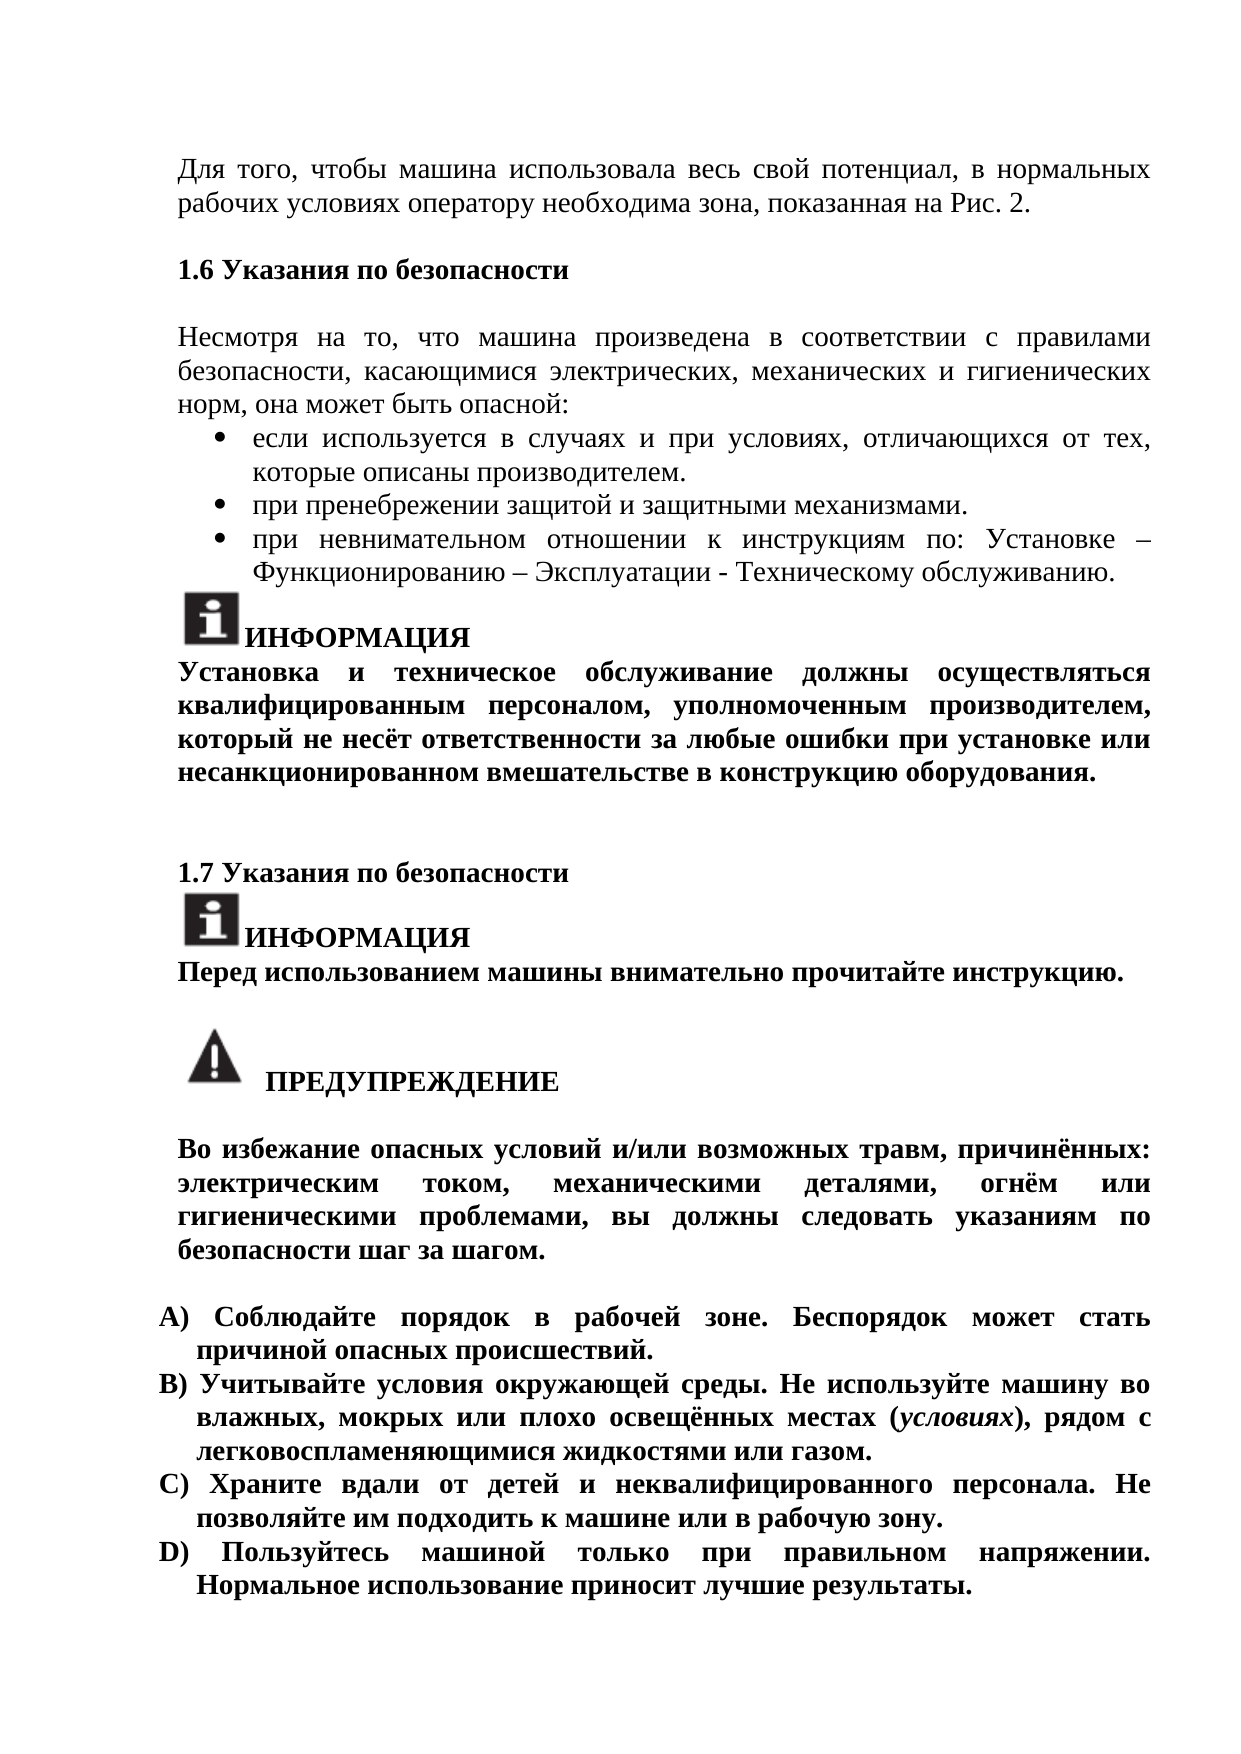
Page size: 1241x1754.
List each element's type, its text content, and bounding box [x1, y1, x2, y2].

text С) Храните вдали от детей и неквалифицированного персонала. Не позволяйте им подходить к машине или в рабочую зону. [158, 1467, 1152, 1534]
text А) Соблюдайте порядок в рабочей зоне. Беспорядок может стать причиной опасных происшествий. [158, 1299, 1152, 1366]
text ПРЕДУПРЕЖДЕНИЕ [177, 1021, 1152, 1098]
text 1.6 Указания по безопасности [177, 252, 1152, 286]
list при пренебрежении защитой и защитными механизмами. [215, 487, 1152, 521]
text Во избежание опасных условий и/или возможных травм, причинённых: электрическим током, механическими деталями, огнём или гигиеническими проблемами, вы должны следовать указаниям по безопасности шаг за шагом. [177, 1131, 1152, 1265]
list при невнимательном отношении к инструкциям по: Установке – Функционированию – Эксплуатации - Техническому обслуживанию. [215, 521, 1152, 588]
text 1.7 Указания по безопасности [177, 855, 1152, 888]
text ИНФОРМАЦИЯ [177, 888, 1152, 954]
text ИНФОРМАЦИЯ [177, 588, 1152, 654]
text Установка и техническое обслуживание должны осуществляться квалифицированным персоналом, уполномоченным производителем, который не несёт ответственности за любые ошибки при установке или несанкционированном вмешательстве в конструкцию оборудования. [177, 654, 1152, 788]
text Для того, чтобы машина использовала весь свой потенциал, в нормальных рабочих условиях оператору необходима зона, показанная на Рис. 2. [177, 152, 1152, 219]
text D) Пользуйтесь машиной только при правильном напряжении. Нормальное использование приносит лучшие результаты. [158, 1534, 1152, 1601]
text В) Учитывайте условия окружающей среды. Не используйте машину во влажных, мокрых или плохо освещённых местах (условиях), рядом с легковоспламеняющимися жидкостями или газом. [158, 1366, 1152, 1467]
list если используется в случаях и при условиях, отличающихся от тех, которые описаны производителем. [215, 420, 1152, 487]
text Несмотря на то, что машина произведена в соответствии с правилами безопасности, касающимися электрических, механических и гигиенических норм, она может быть опасной: [177, 319, 1152, 420]
text Перед использованием машины внимательно прочитайте инструкцию. [177, 954, 1152, 988]
